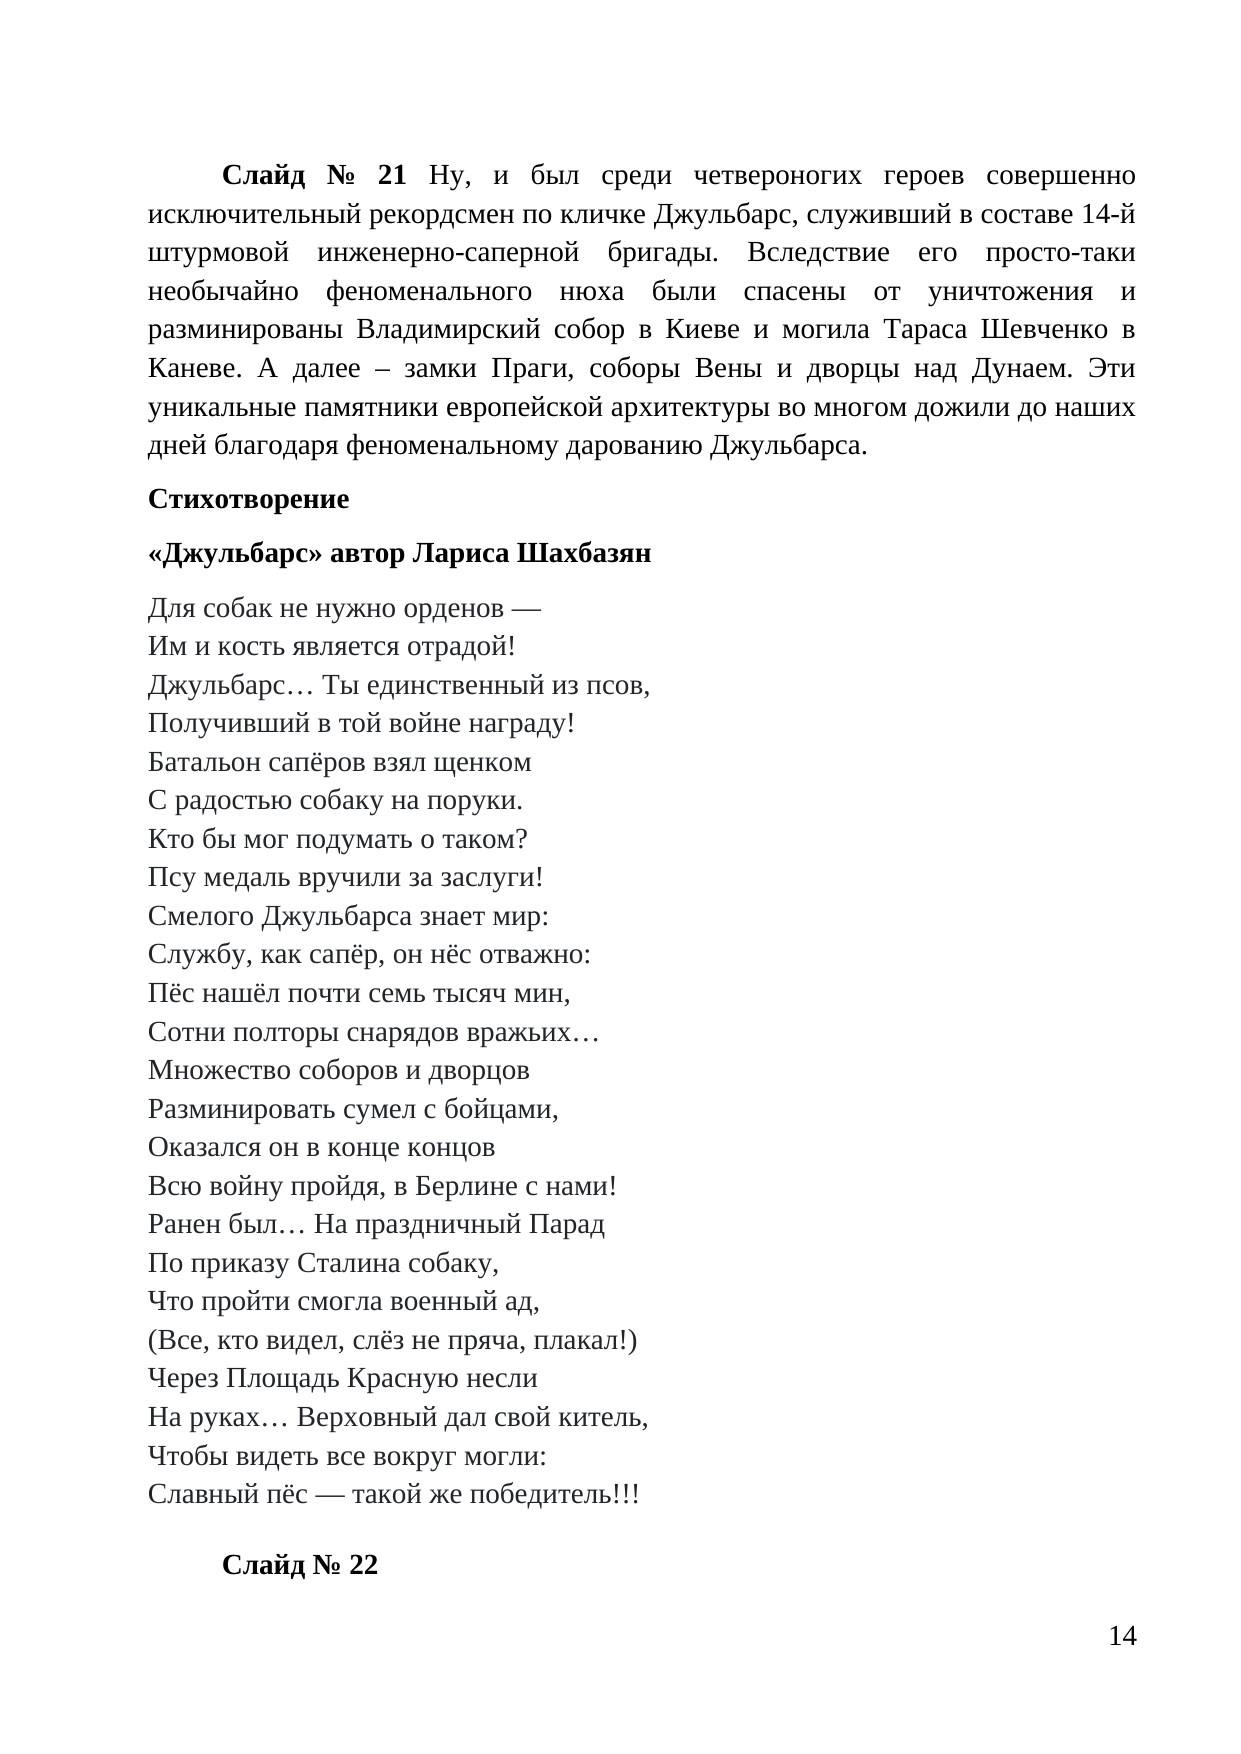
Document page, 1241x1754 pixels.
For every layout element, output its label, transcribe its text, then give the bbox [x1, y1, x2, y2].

text «Джульбарс» автор Лариса Шахбазян [148, 536, 1137, 569]
text Слайд № 22 [148, 1547, 1137, 1581]
text Слайд № 21 Ну, и был среди четвероногих героев совершенно исключительный рекордсмен по кличке Джульбарс, служивший в составе 14-й штурмовой инженерно-саперной бригады. Вследствие его просто-таки необычайно феноменального нюха были спасены от уничтожения и разминированы Владимирский собор в Киеве и могила Тараса Шевченко в Каневе. А далее – замки Праги, соборы Вены и дворцы над Дунаем. Эти уникальные памятники европейской архитектуры во многом дожили до наших дней благодаря феноменальному дарованию Джульбарса. [148, 157, 1137, 461]
text Для собак не нужно орденов — Им и кость является отрадой! Джульбарс… Ты единственный из псов, Получивший в той войне награду! Батальон сапёров взял щенком С радостью собаку на поруки. Кто бы мог подумать о таком? Псу медаль вручили за заслуги! Смелого Джульбарса знает мир: Службу, как сапёр, он нёс отважно: Пёс нашёл почти семь тысяч мин, Сотни полторы снарядов вражьих… Множество соборов и дворцов Разминировать сумел с бойцами, Оказался он в конце концов Всю войну пройдя, в Берлине с нами! Ранен был… На праздничный Парад По приказу Сталина собаку, Что пройти смогла военный ад, (Все, кто видел, слёз не пряча, плакал!) Через Площадь Красную несли На руках… Верховный дал свой китель, Чтобы видеть все вокруг могли: Славный пёс — такой же победитель!!! [148, 590, 1137, 1543]
text Стихотворение [148, 481, 1137, 515]
